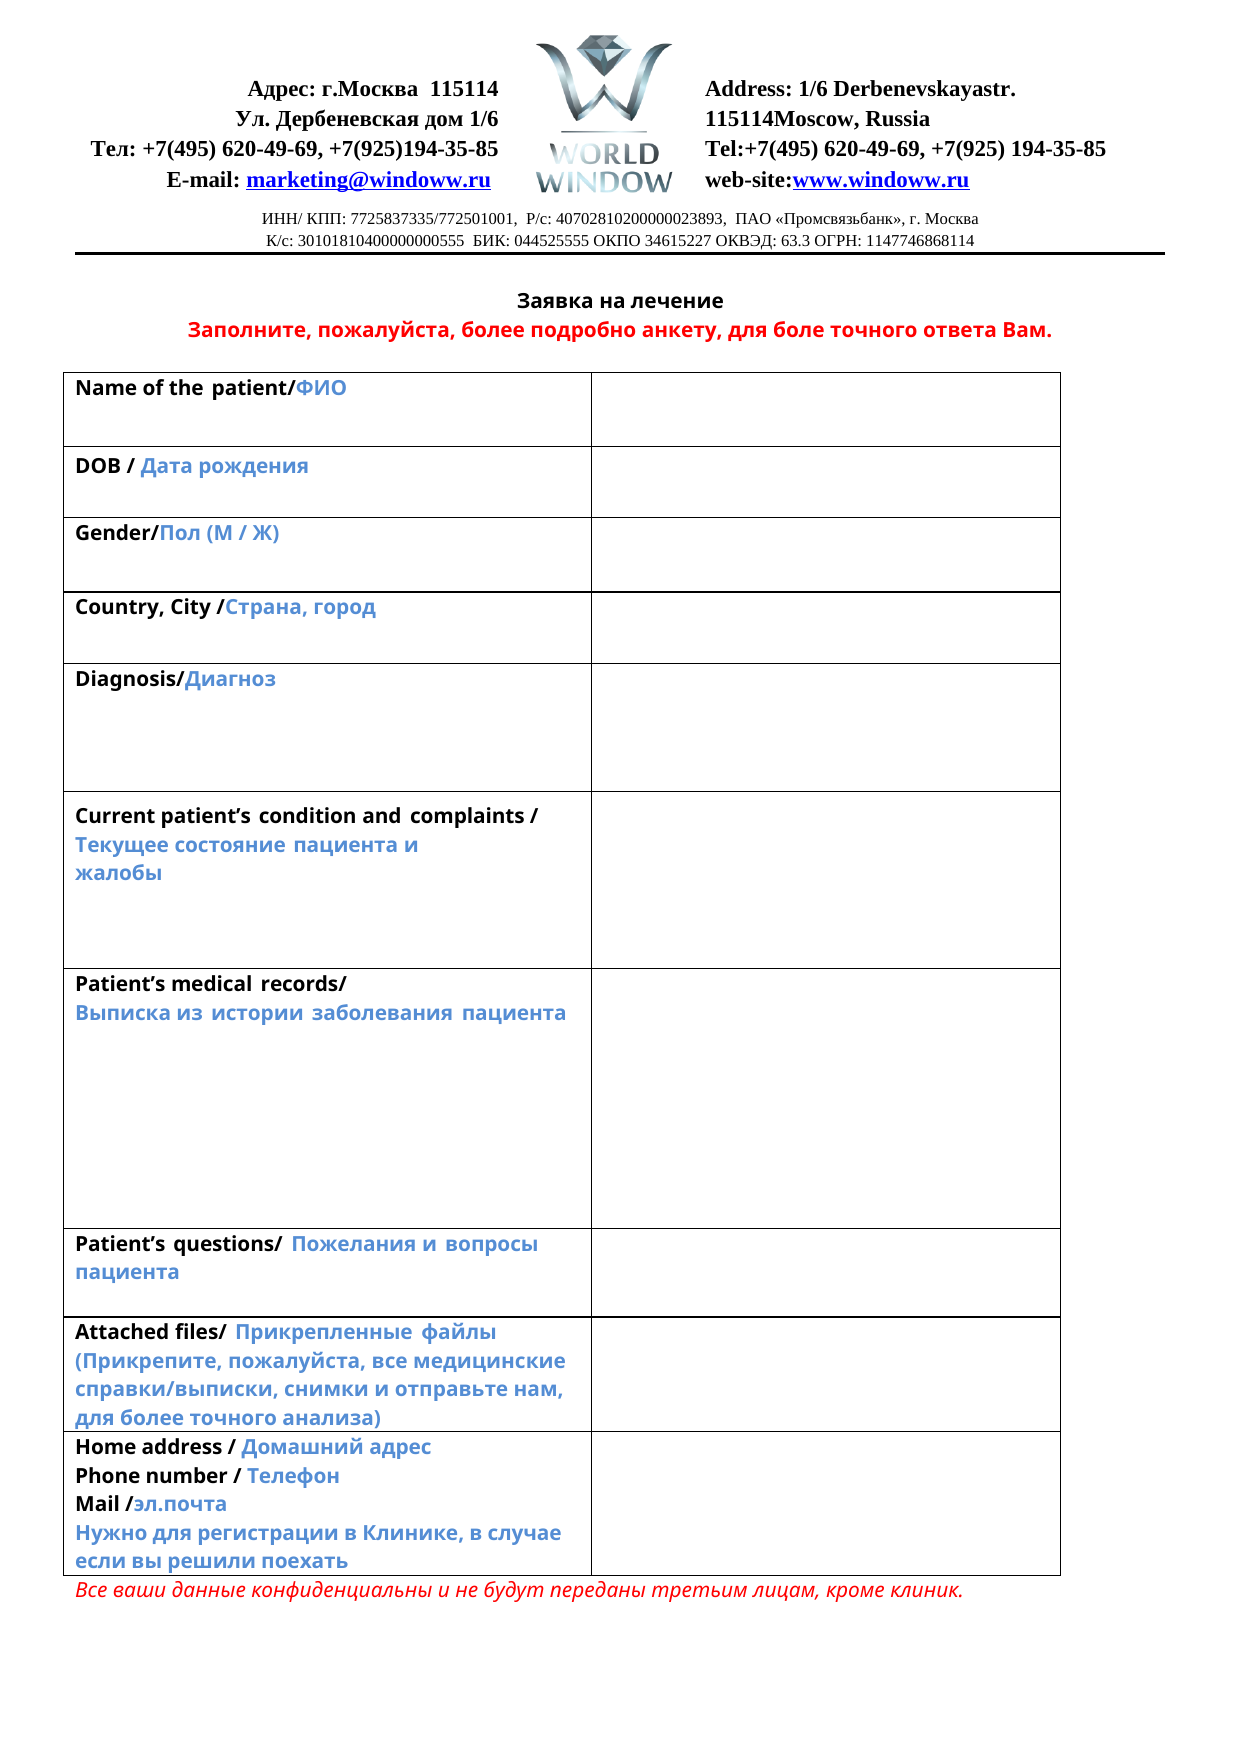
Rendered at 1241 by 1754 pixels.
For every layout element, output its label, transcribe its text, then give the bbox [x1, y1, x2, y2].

table_cell Current patient’s condition and complaints / Текущее состояние пациента и жалобы [64, 792, 591, 968]
text E-mail: marketing@windoww.ru web-site:www.windoww.ru [686, 166, 1165, 192]
table_cell Attached files/ Прикрепленные файлы (Прикрепите, пожалуйста, все медицинские справки/выписки, снимки и отправьте нам, для более точного анализа) [64, 1318, 591, 1431]
table_cell DOB / Дата рождения [64, 447, 591, 517]
text Address: 1/6 Derbenevskayastr. [686, 75, 1165, 101]
table_cell Patient’s medical records/ Выписка из истории заболевания пациента [64, 969, 591, 1228]
text E-mail: marketing@windoww.ru web-site:www.windoww.ru [75, 166, 517, 192]
table_cell [592, 1318, 1060, 1431]
text Адрес: г.Москва 115114 [149, 75, 517, 101]
picture [517, 31, 686, 194]
table_cell [592, 1229, 1060, 1316]
text ИНН/ КПП: 7725837335/772501001, Р/с: 40702810200000023893, ПАО «Промсвязьбанк», г. Москва [75, 209, 1165, 228]
table_cell Gender/Пол (М / Ж) [64, 518, 591, 591]
table_cell [592, 969, 1060, 1228]
table_header Name of the patient/ФИО [64, 373, 591, 446]
text Заявка на лечение [75, 287, 1165, 315]
table_cell [592, 1432, 1060, 1574]
table_cell Diagnosis/Диагноз [64, 664, 591, 791]
table_cell Patient’s questions/ Пожелания и вопросы пациента [64, 1229, 591, 1316]
table_header [592, 373, 1060, 446]
text 115114Moscow, Russia [686, 105, 1165, 132]
text Тел: +7(495) 620-49-69, +7(925)194-35-85 [75, 135, 517, 162]
text К/с: 30101810400000000555 БИК: 044525555 ОКПО 34615227 ОКВЭД: 63.3 ОГРН: 1147746868114 [75, 231, 1165, 252]
table_cell [592, 664, 1060, 791]
table_cell Country, City /Страна, город [64, 593, 591, 663]
table_cell [592, 518, 1060, 591]
table_cell [592, 447, 1060, 517]
text Tel:+7(495) 620-49-69, +7(925) 194-35-85 [686, 135, 1165, 162]
text Ул. Дербеневская дом 1/6 [75, 105, 517, 132]
text Заполните, пожалуйста, более подробно анкету, для боле точного ответа Вам. [75, 315, 1165, 343]
table_cell [592, 792, 1060, 968]
table_cell [592, 593, 1060, 663]
table_cell Home address / Домашний адрес Phone number / Телефон Mail /эл.почта Нужно для регистрации в Клинике, в случае если вы решили поехать [64, 1432, 591, 1574]
text Все ваши данные конфиденциальны и не будут переданы третьим лицам, кроме клиник. [75, 1576, 1165, 1604]
